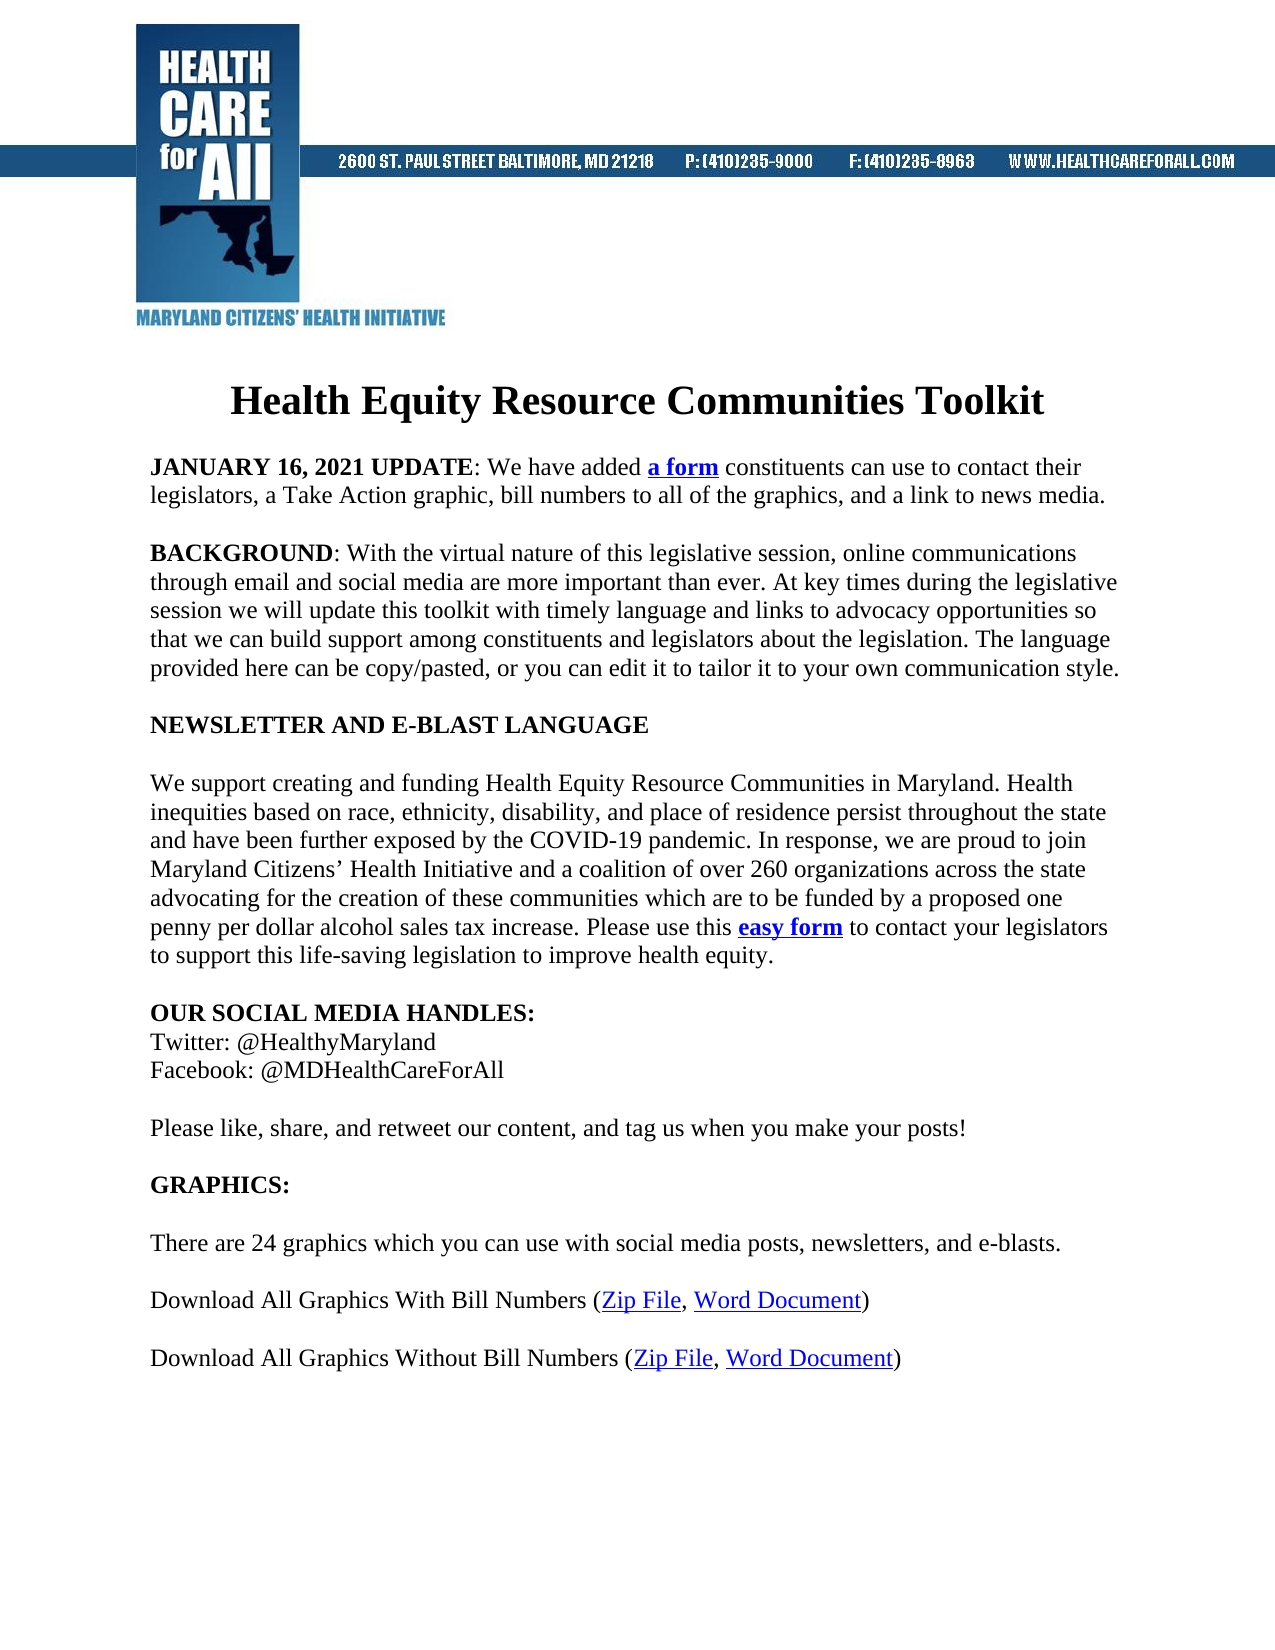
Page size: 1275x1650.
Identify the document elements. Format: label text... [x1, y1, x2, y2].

text Facebook: @MDHealthCareForAll [150, 1056, 1125, 1084]
text GRAPHICS: [150, 1171, 1125, 1199]
text OUR SOCIAL MEDIA HANDLES: [150, 998, 1125, 1027]
text Please like, share, and retweet our content, and tag us when you make your posts! [150, 1113, 1125, 1142]
text Download All Graphics Without Bill Numbers (Zip File, Word Document) [150, 1343, 1125, 1372]
text Health Equity Resource Communities Toolkit [150, 375, 1125, 423]
picture [0, 0, 1275, 351]
text Twitter: @HealthyMaryland [150, 1027, 1125, 1056]
text Download All Graphics With Bill Numbers (Zip File, Word Document) [150, 1286, 1125, 1314]
text There are 24 graphics which you can use with social media posts, newsletters, and e-blasts. [150, 1228, 1125, 1257]
text We support creating and funding Health Equity Resource Communities in Maryland. Health inequities based on race, ethnicity, disability, and place of residence persist throughout the state and have been further exposed by the COVID-19 pandemic. In response, we are proud to join Maryland Citizens’ Health Initiative and a coalition of over 260 organizations across the state advocating for the creation of these communities which are to be funded by a proposed one penny per dollar alcohol sales tax increase. Please use this easy form to contact your legislators to support this life-saving legislation to improve health equity. [150, 768, 1125, 969]
text NEWSLETTER AND E-BLAST LANGUAGE [150, 711, 1125, 739]
text JANUARY 16, 2021 UPDATE: We have added a form constituents can use to contact their legislators, a Take Action graphic, bill numbers to all of the graphics, and a link to news media. [150, 452, 1125, 509]
text BACKGROUND: With the virtual nature of this legislative session, online communications through email and social media are more important than ever. At key times during the legislative session we will update this toolkit with timely language and links to advocacy opportunities so that we can build support among constituents and legislators about the legislation. The language provided here can be copy/pasted, or you can edit it to tailor it to your own communication style. [150, 538, 1125, 682]
